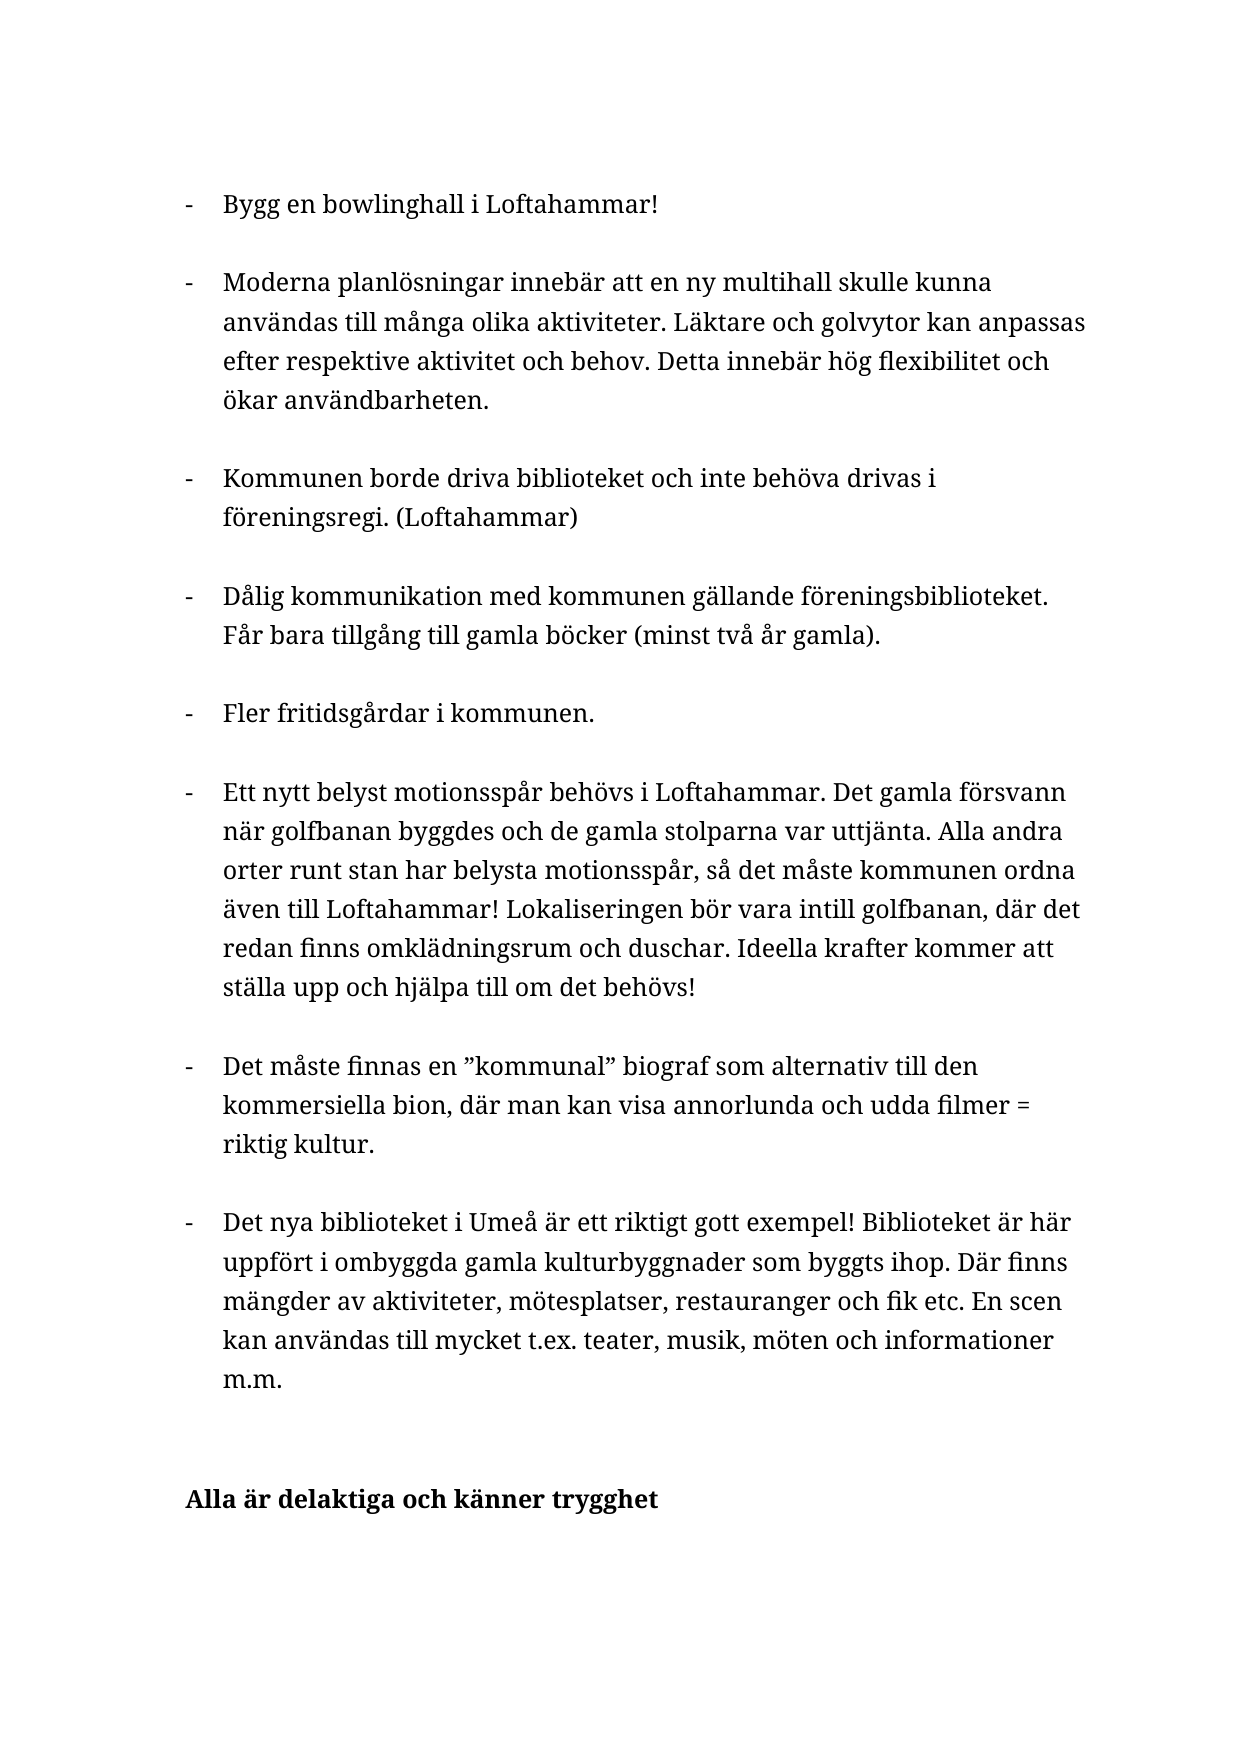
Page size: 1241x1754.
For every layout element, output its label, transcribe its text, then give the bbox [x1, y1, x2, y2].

list Fler fritidsgårdar i kommunen. [185, 696, 1093, 730]
list Dålig kommunikation med kommunen gällande föreningsbiblioteket. Får bara tillgång till gamla böcker (minst två år gamla). [185, 578, 1093, 652]
list Bygg en bowlinghall i Loftahammar! [185, 187, 1093, 221]
list Moderna planlösningar innebär att en ny multihall skulle kunna användas till många olika aktiviteter. Läktare och golvytor kan anpassas efter respektive aktivitet och behov. Detta innebär hög flexibilitet och ökar användbarheten. [185, 265, 1093, 417]
list Ett nytt belyst motionsspår behövs i Loftahammar. Det gamla försvann när golfbanan byggdes och de gamla stolparna var uttjänta. Alla andra orter runt stan har belysta motionsspår, så det måste kommunen ordna även till Loftahammar! Lokaliseringen bör vara intill golfbanan, där det redan finns omklädningsrum och duschar. Ideella krafter kommer att ställa upp och hjälpa till om det behövs! [185, 774, 1093, 1004]
list Det nya biblioteket i Umeå är ett riktigt gott exempel! Biblioteket är här uppfört i ombyggda gamla kulturbyggnader som byggts ihop. Där finns mängder av aktiviteter, mötesplatser, restauranger och fik etc. En scen kan användas till mycket t.ex. teater, musik, möten och informationer m.m. [185, 1205, 1093, 1396]
text Alla är delaktiga och känner trygghet [185, 1482, 1093, 1516]
list Kommunen borde driva biblioteket och inte behöva drivas i föreningsregi. (Loftahammar) [185, 461, 1093, 534]
list Det måste finnas en ”kommunal” biograf som alternativ till den kommersiella bion, där man kan visa annorlunda och udda filmer = riktig kultur. [185, 1048, 1093, 1161]
